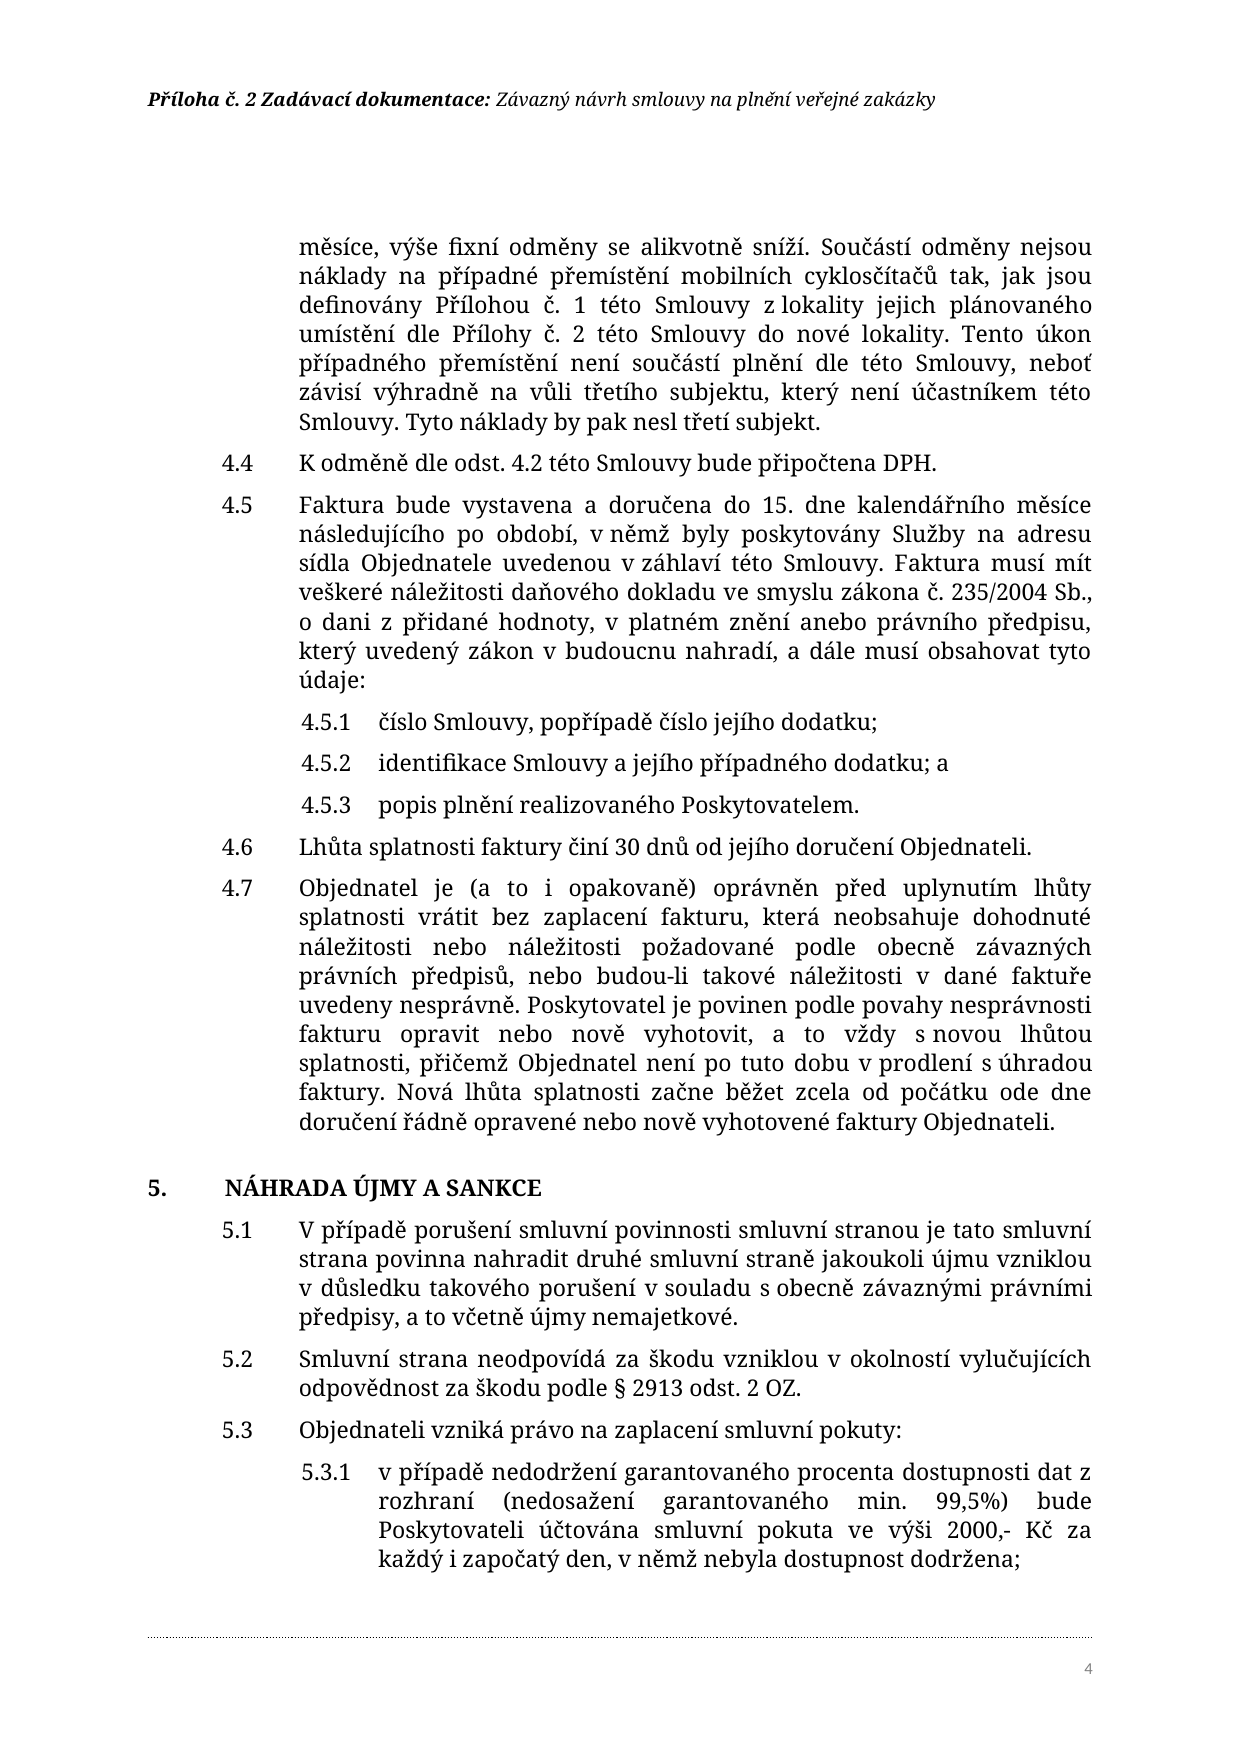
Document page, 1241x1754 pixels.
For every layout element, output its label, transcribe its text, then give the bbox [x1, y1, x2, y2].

text K odměně dle odst. 4.2 této Smlouvy bude připočtena DPH. [222, 448, 1092, 477]
list číslo Smlouvy, popřípadě číslo jejího dodatku; [301, 707, 1092, 736]
list v případě nedodržení garantovaného procenta dostupnosti dat z rozhraní (nedosažení garantovaného min. 99,5%) bude Poskytovateli účtována smluvní pokuta ve výši 2000,- Kč za každý i započatý den, v němž nebyla dostupnost dodržena; [301, 1457, 1092, 1573]
list popis plnění realizovaného Poskytovatelem. [301, 790, 1092, 819]
text NÁHRADA ÚJMY A SANKCE [148, 1173, 1092, 1202]
text Objednateli vzniká právo na zaplacení smluvní pokuty: [222, 1415, 1092, 1444]
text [222, 232, 1092, 436]
list identifikace Smlouvy a jejího případného dodatku; a [301, 748, 1092, 777]
text Objednatel je (a to i opakovaně) oprávněn před uplynutím lhůty splatnosti vrátit bez zaplacení fakturu, která neobsahuje dohodnuté náležitosti nebo náležitosti požadované podle obecně závazných právních předpisů, nebo budou-li takové náležitosti v dané faktuře uvedeny nesprávně. Poskytovatel je povinen podle povahy nesprávnosti fakturu opravit nebo nově vyhotovit, a to vždy s novou lhůtou splatnosti, přičemž Objednatel není po tuto dobu v prodlení s úhradou faktury. Nová lhůta splatnosti začne běžet zcela od počátku ode dne doručení řádně opravené nebo nově vyhotovené faktury Objednateli. [222, 873, 1092, 1136]
text Smluvní strana neodpovídá za škodu vzniklou v okolností vylučujících odpovědnost za škodu podle § 2913 odst. 2 OZ. [222, 1344, 1092, 1402]
text Lhůta splatnosti faktury činí 30 dnů od jejího doručení Objednateli. [222, 832, 1092, 861]
text V případě porušení smluvní povinnosti smluvní stranou je tato smluvní strana povinna nahradit druhé smluvní straně jakoukoli újmu vzniklou v důsledku takového porušení v souladu s obecně závaznými právními předpisy, a to včetně újmy nemajetkové. [222, 1215, 1092, 1332]
text Faktura bude vystavena a doručena do 15. dne kalendářního měsíce následujícího po období, v němž byly poskytovány Služby na adresu sídla Objednatele uvedenou v záhlaví této Smlouvy. Faktura musí mít veškeré náležitosti daňového dokladu ve smyslu zákona č. 235/2004 Sb., o dani z přidané hodnoty, v platném znění anebo právního předpisu, který uvedený zákon v budoucnu nahradí, a dále musí obsahovat tyto údaje: [222, 490, 1092, 694]
